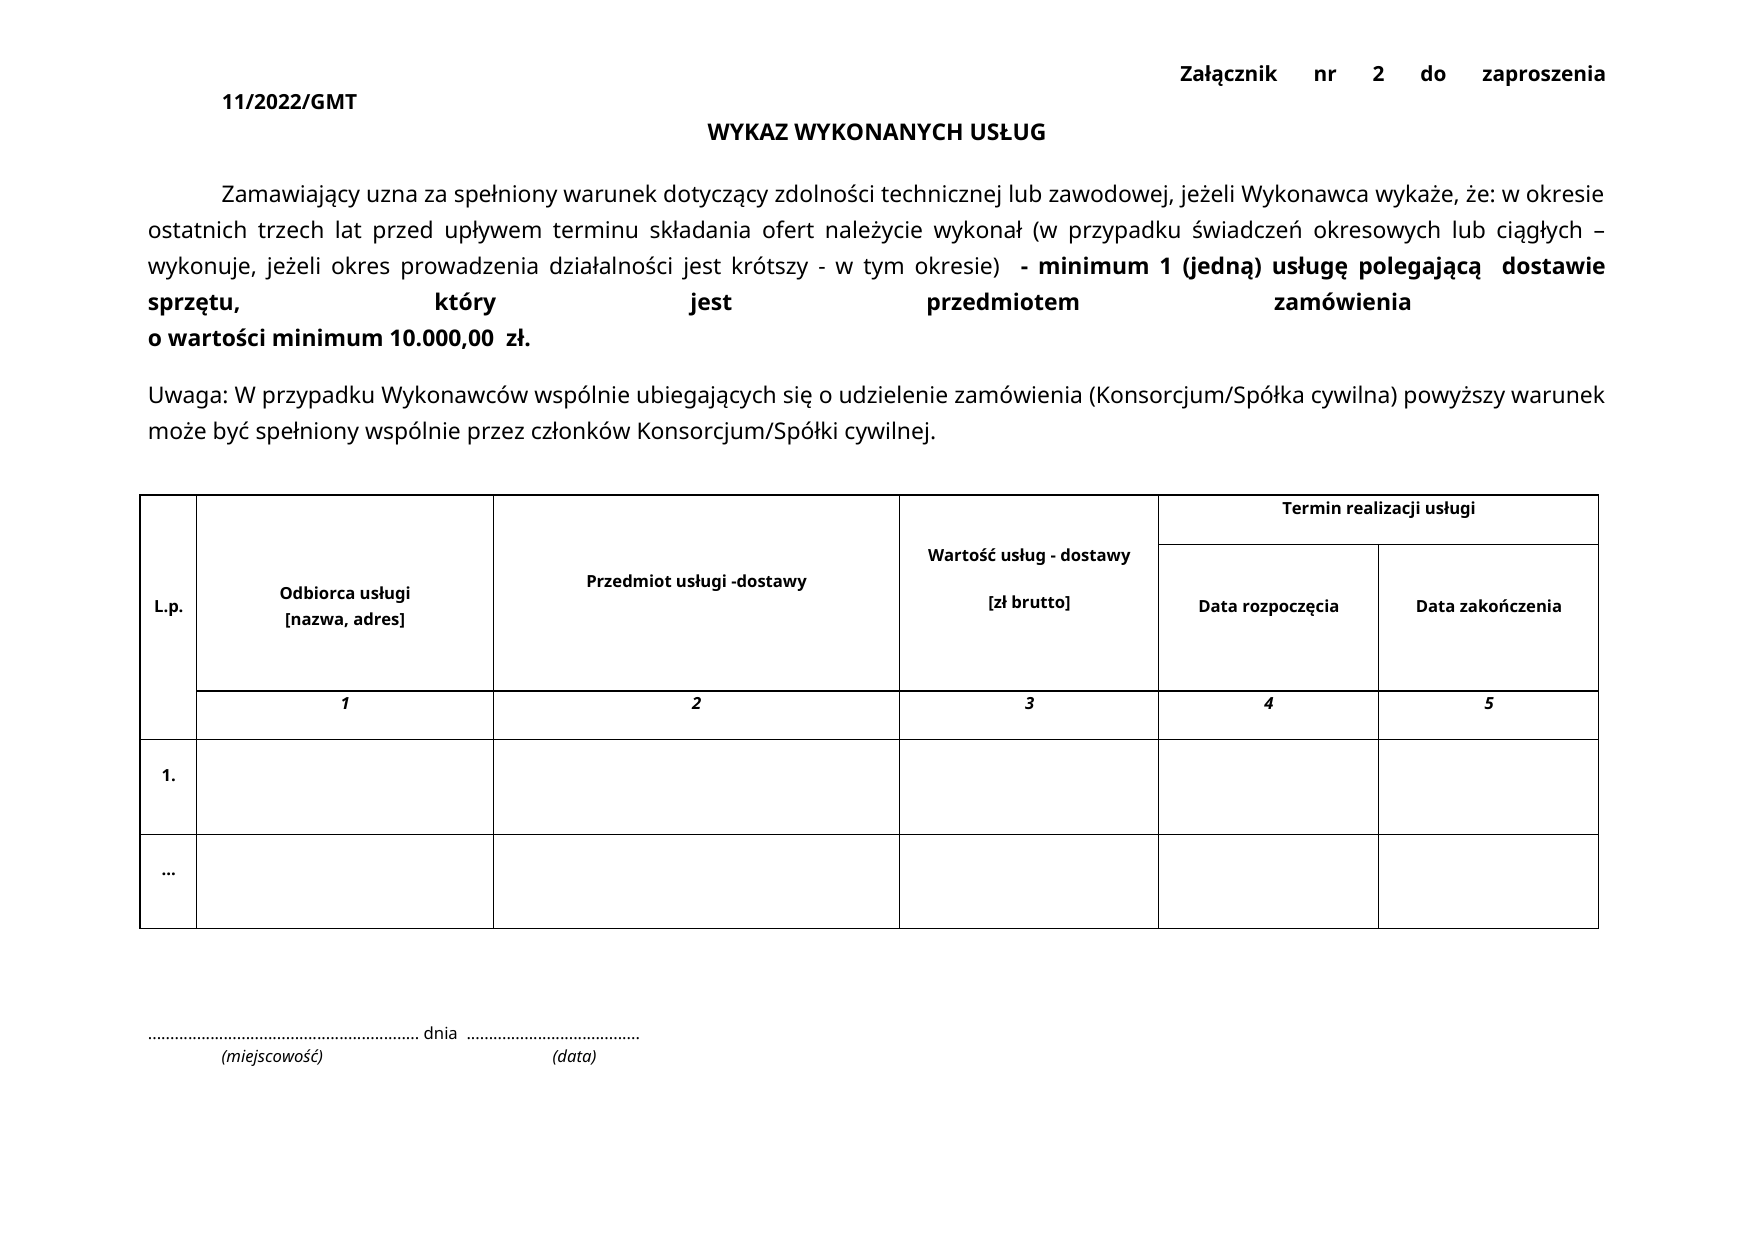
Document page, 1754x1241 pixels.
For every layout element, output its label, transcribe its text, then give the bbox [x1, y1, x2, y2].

table_cell 1. [141, 740, 196, 833]
table_header Przedmiot usługi -dostawy [494, 496, 899, 690]
table_header Termin realizacji usługi [1159, 496, 1598, 544]
table_cell 2 [494, 692, 899, 739]
table_cell Data zakończenia [1379, 545, 1598, 690]
table_cell [197, 740, 493, 833]
table_cell [494, 740, 899, 833]
text ............................................................. dnia ....................................... [148, 1022, 1606, 1044]
table_cell 3 [900, 692, 1158, 739]
text Załącznik nr 2 do zaproszenia 11/2022/GMT [222, 59, 1606, 116]
table_cell 1 [197, 692, 493, 739]
table_cell [1159, 740, 1378, 833]
text (miejscowość) (data) [148, 1044, 1606, 1067]
table_cell ... [141, 835, 196, 928]
text WYKAZ WYKONANYCH USŁUG [148, 116, 1606, 147]
table_header Wartość usług - dostawy [zł brutto] [900, 496, 1158, 690]
table_header Odbiorca usługi [nazwa, adres] [197, 496, 493, 690]
table_cell 5 [1379, 692, 1598, 739]
table_cell 4 [1159, 692, 1378, 739]
table_cell [1159, 835, 1378, 928]
table_cell [1379, 740, 1598, 833]
table_cell Data rozpoczęcia [1159, 545, 1378, 690]
text Zamawiający uzna za spełniony warunek dotyczący zdolności technicznej lub zawodowej, jeżeli Wykonawca wykaże, że: w okresie ostatnich trzech lat przed upływem terminu składania ofert należycie wykonał (w przypadku świadczeń okresowych lub ciągłych – wykonuje, jeżeli okres prowadzenia działalności jest krótszy - w tym okresie) - minimum 1 (jedną) usługę polegającą dostawie sprzętu, który jest przedmiotem zamówienia o wartości minimum 10.000,00 zł. [148, 178, 1606, 353]
text Uwaga: W przypadku Wykonawców wspólnie ubiegających się o udzielenie zamówienia (Konsorcjum/Spółka cywilna) powyższy warunek może być spełniony wspólnie przez członków Konsorcjum/Spółki cywilnej. [148, 379, 1606, 446]
table_cell [900, 835, 1158, 928]
table_cell [1379, 835, 1598, 928]
table_cell [494, 835, 899, 928]
table_cell [900, 740, 1158, 833]
table_cell [197, 835, 493, 928]
table_header L.p. [141, 496, 196, 739]
